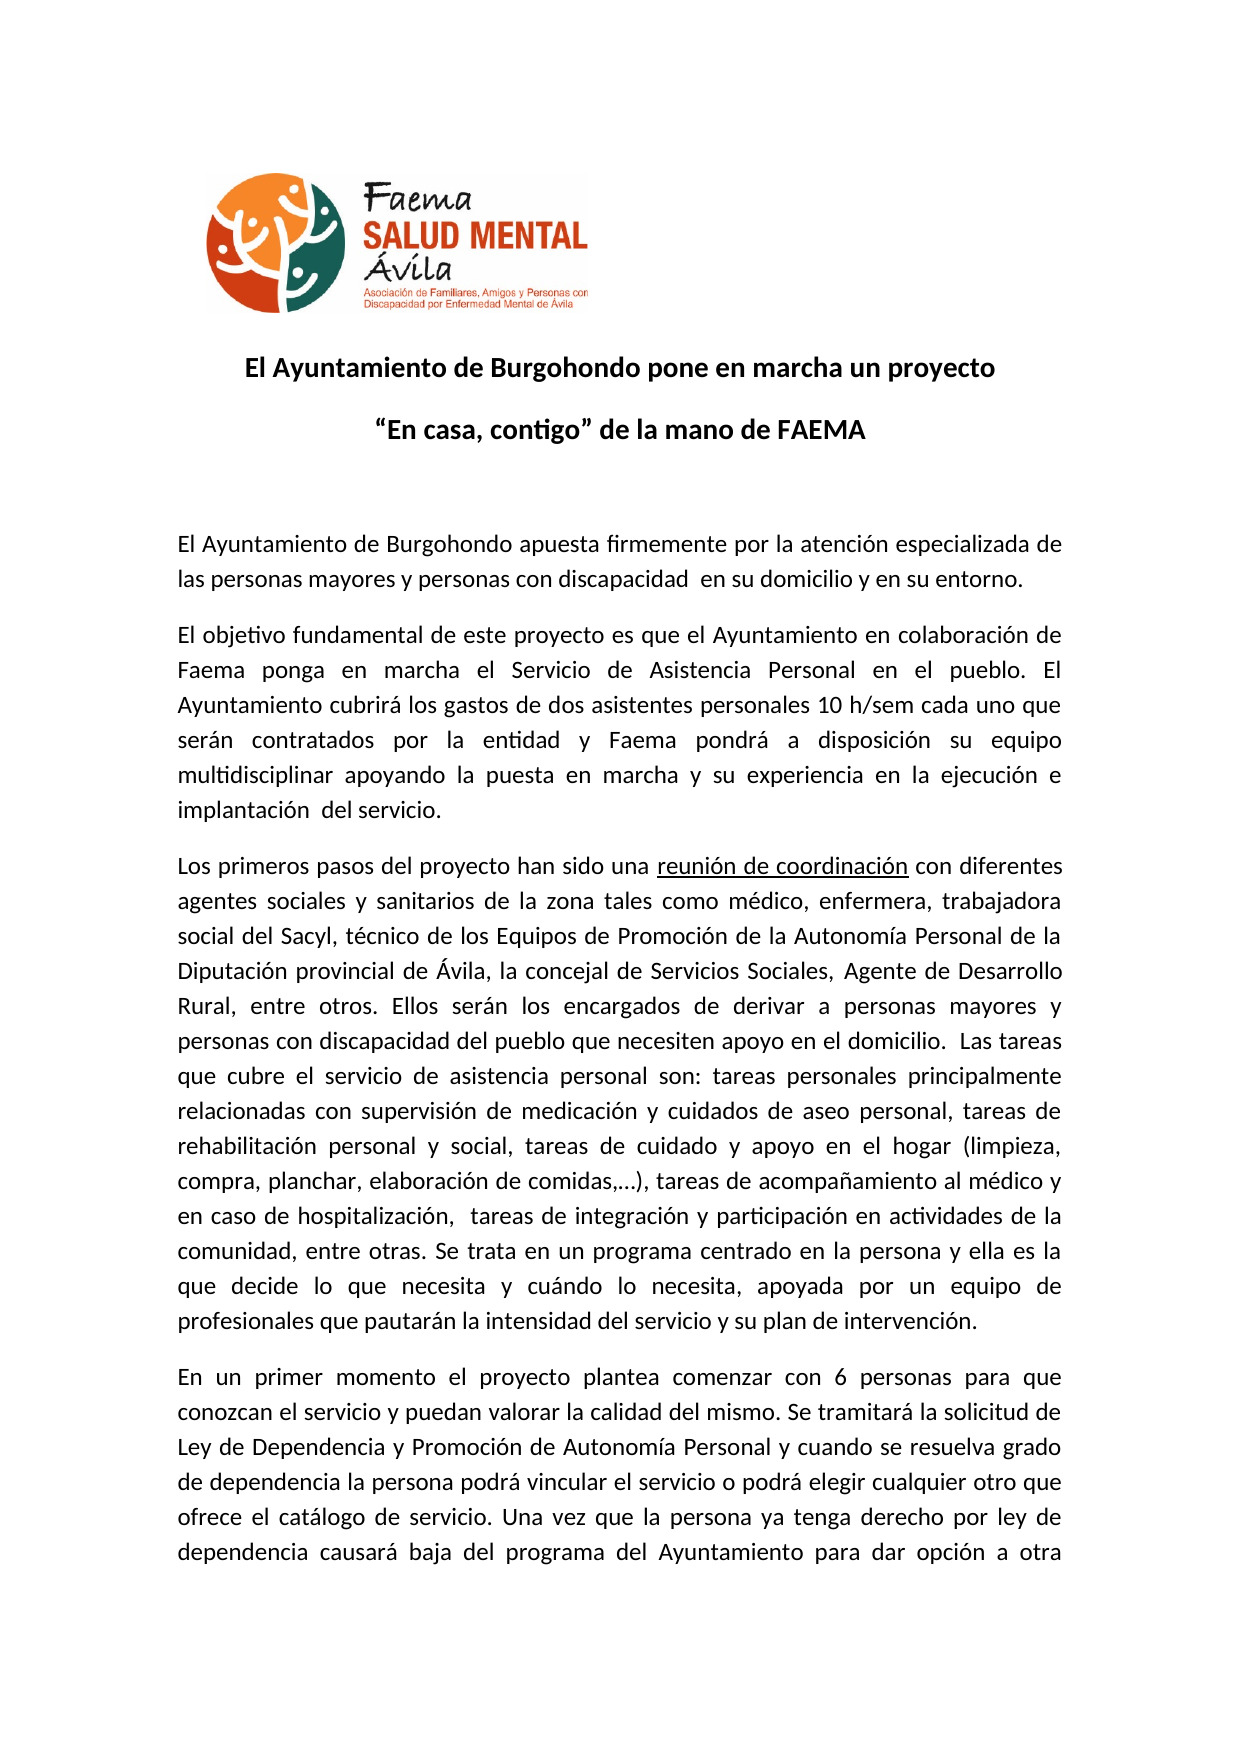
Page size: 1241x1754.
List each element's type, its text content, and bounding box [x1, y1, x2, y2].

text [177, 1361, 1063, 1567]
text “En casa, contigo” de la mano de FAEMA [177, 411, 1063, 447]
picture [206, 173, 588, 313]
text Los primeros pasos del proyecto han sido una reunión de coordinación con diferentes agentes sociales y sanitarios de la zona tales como médico, enfermera, trabajadora social del Sacyl, técnico de los Equipos de Promoción de la Autonomía Personal de la Diputación provincial de Ávila, la concejal de Servicios Sociales, Agente de Desarrollo Rural, entre otros. Ellos serán los encargados de derivar a personas mayores y personas con discapacidad del pueblo que necesiten apoyo en el domicilio. Las tareas que cubre el servicio de asistencia personal son: tareas personales principalmente relacionadas con supervisión de medicación y cuidados de aseo personal, tareas de rehabilitación personal y social, tareas de cuidado y apoyo en el hogar (limpieza, compra, planchar, elaboración de comidas,…), tareas de acompañamiento al médico y en caso de hospitalización, tareas de integración y participación en actividades de la comunidad, entre otras. Se trata en un programa centrado en la persona y ella es la que decide lo que necesita y cuándo lo necesita, apoyada por un equipo de profesionales que pautarán la intensidad del servicio y su plan de intervención. [177, 850, 1063, 1336]
text El objetivo fundamental de este proyecto es que el Ayuntamiento en colaboración de Faema ponga en marcha el Servicio de Asistencia Personal en el pueblo. El Ayuntamiento cubrirá los gastos de dos asistentes personales 10 h/sem cada uno que serán contratados por la entidad y Faema pondrá a disposición su equipo multidisciplinar apoyando la puesta en marcha y su experiencia en la ejecución e implantación del servicio. [177, 619, 1063, 825]
text El Ayuntamiento de Burgohondo apuesta firmemente por la atención especializada de las personas mayores y personas con discapacidad en su domicilio y en su entorno. [177, 528, 1063, 594]
text El Ayuntamiento de Burgohondo pone en marcha un proyecto [177, 349, 1063, 385]
